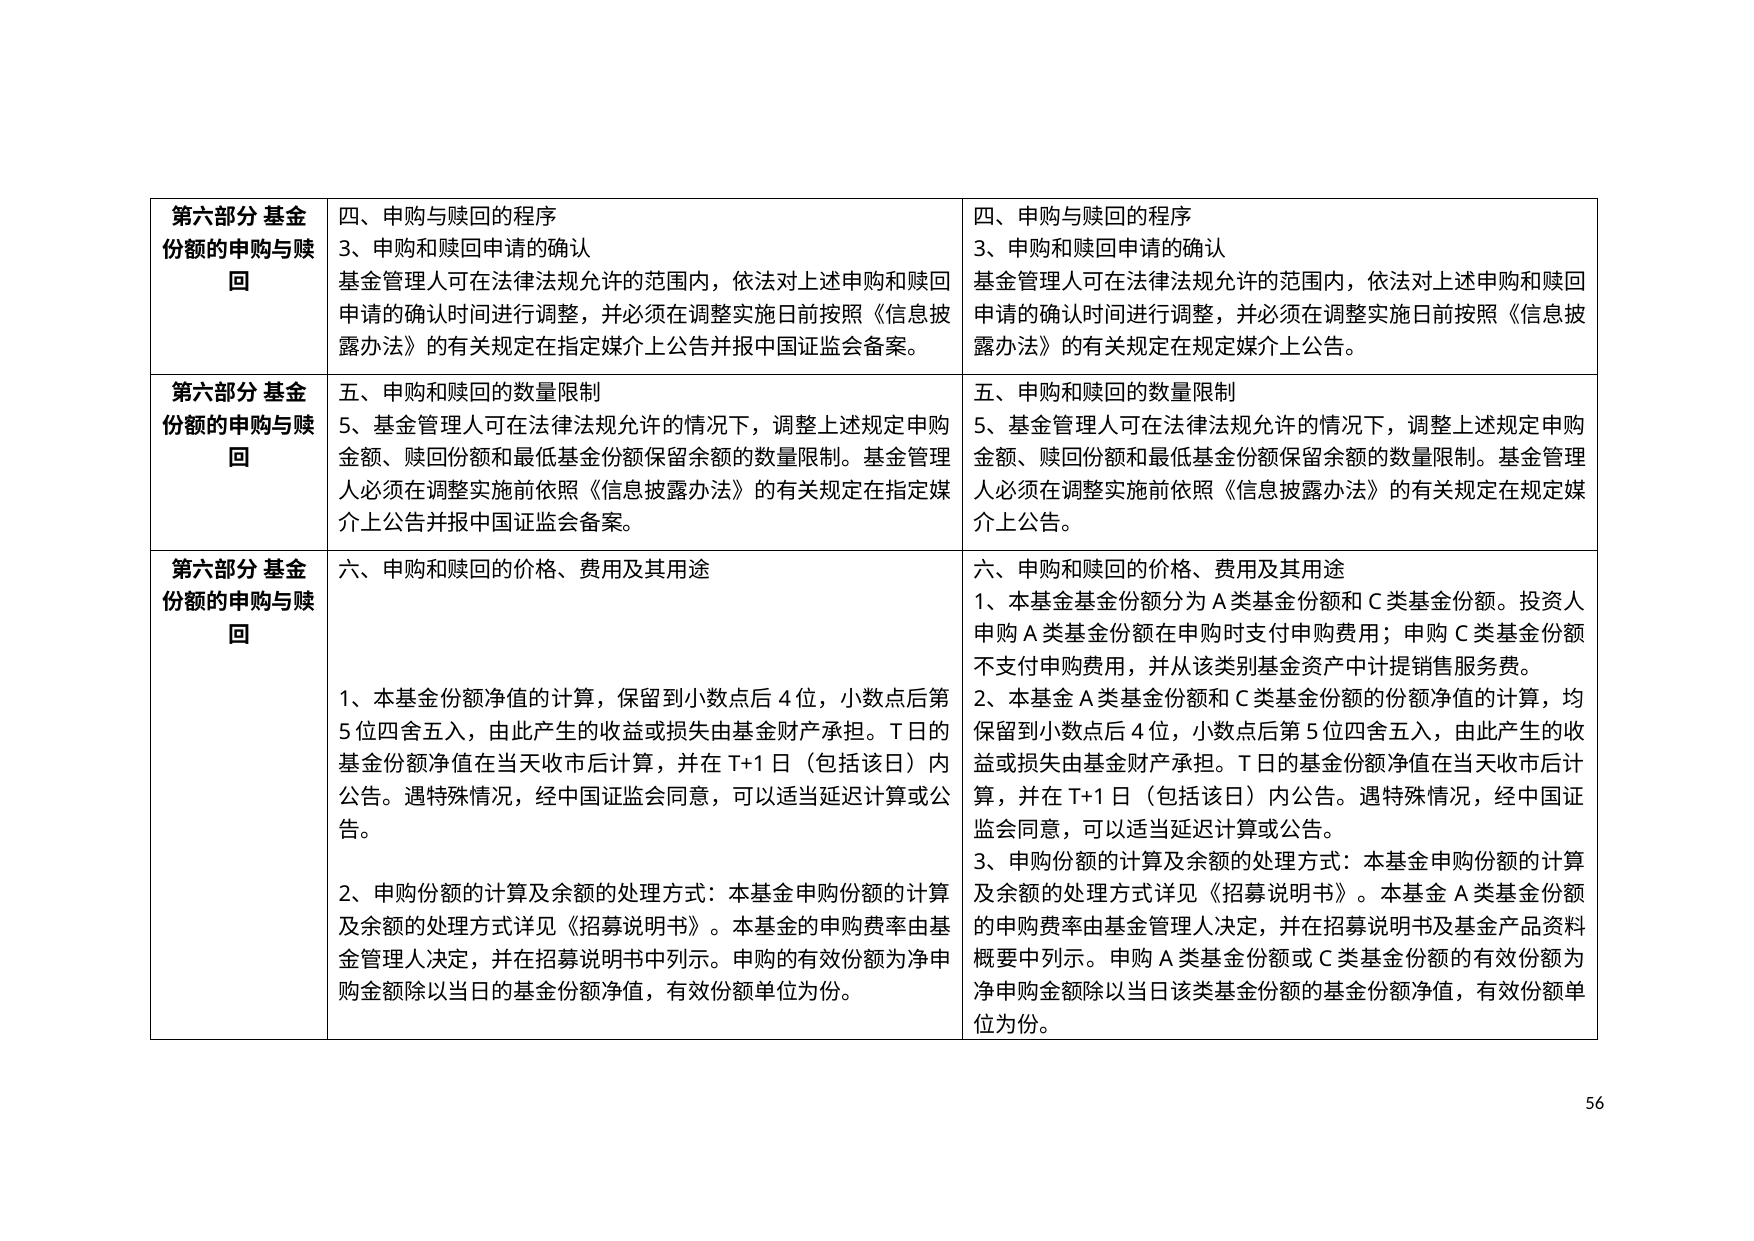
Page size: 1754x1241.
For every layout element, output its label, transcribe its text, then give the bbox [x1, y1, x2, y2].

table_cell 第六部分 基金份额的申购与赎回 [151, 551, 327, 1039]
table_cell 第六部分 基金份额的申购与赎回 [151, 375, 327, 550]
table_cell 五、申购和赎回的数量限制 5、基金管理人可在法律法规允许的情况下，调整上述规定申购金额、赎回份额和最低基金份额保留余额的数量限制。基金管理人必须在调整实施前依照《信息披露办法》的有关规定在指定媒介上公告并报中国证监会备案。 [328, 375, 962, 550]
table_cell 四、申购与赎回的程序 3、申购和赎回申请的确认 基金管理人可在法律法规允许的范围内，依法对上述申购和赎回申请的确认时间进行调整，并必须在调整实施日前按照《信息披露办法》的有关规定在指定媒介上公告并报中国证监会备案。 [328, 199, 962, 374]
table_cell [328, 551, 962, 1039]
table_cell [963, 551, 1597, 1039]
table_cell 五、申购和赎回的数量限制 5、基金管理人可在法律法规允许的情况下，调整上述规定申购金额、赎回份额和最低基金份额保留余额的数量限制。基金管理人必须在调整实施前依照《信息披露办法》的有关规定在规定媒介上公告。 [963, 375, 1597, 550]
table_cell 四、申购与赎回的程序 3、申购和赎回申请的确认 基金管理人可在法律法规允许的范围内，依法对上述申购和赎回申请的确认时间进行调整，并必须在调整实施日前按照《信息披露办法》的有关规定在规定媒介上公告。 [963, 199, 1597, 374]
table_cell 第六部分 基金份额的申购与赎回 [151, 199, 327, 374]
